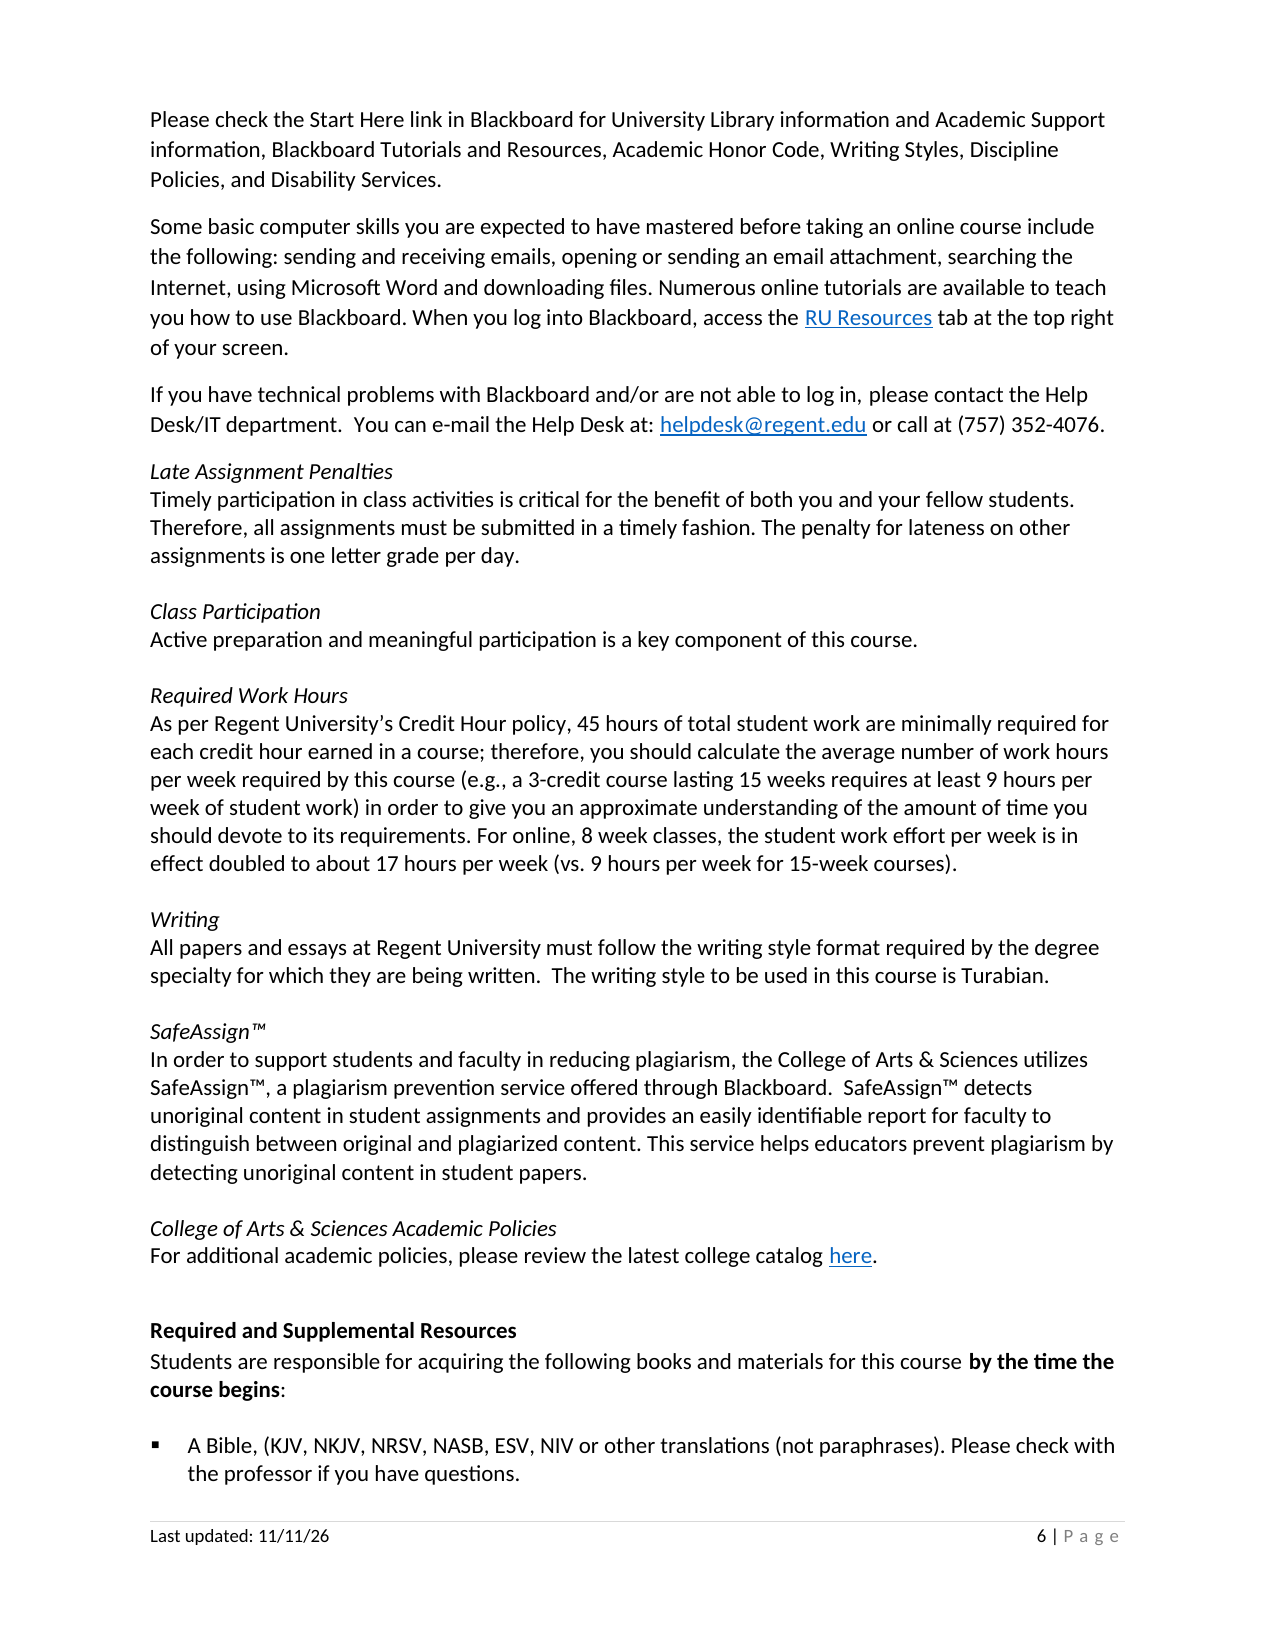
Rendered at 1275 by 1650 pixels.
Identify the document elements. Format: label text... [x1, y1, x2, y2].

text As per Regent University’s Credit Hour policy, 45 hours of total student work are minimally required for each credit hour earned in a course; therefore, you should calculate the average number of work hours per week required by this course (e.g., a 3-credit course lasting 15 weeks requires at least 9 hours per week of student work) in order to give you an approximate understanding of the amount of time you should devote to its requirements. For online, 8 week classes, the student work effort per week is in effect doubled to about 17 hours per week (vs. 9 hours per week for 15-week courses). [150, 709, 1125, 877]
text SafeAssign™ [150, 1017, 1125, 1046]
text Please check the Start Here link in Blackboard for University Library information and Academic Support information, Blackboard Tutorials and Resources, Academic Honor Code, Writing Styles, Discipline Policies, and Disability Services. [150, 105, 1125, 193]
text If you have technical problems with Blackboard and/or are not able to log in, please contact the Help Desk/IT department. You can e-mail the Help Desk at: helpdesk@regent.edu or call at (757) 352-4076. [150, 380, 1125, 438]
text Students are responsible for acquiring the following books and materials for this course by the time the course begins: [150, 1347, 1125, 1403]
text Active preparation and meaningful participation is a key component of this course. [150, 625, 1125, 653]
list A Bible, (KJV, NKJV, NRSV, NASB, ESV, NIV or other translations (not paraphrases). Please check with the professor if you have questions. [150, 1431, 1125, 1487]
text Class Participation [150, 597, 1125, 625]
text Some basic computer skills you are expected to have mastered before taking an online course include the following: sending and receiving emails, opening or sending an email attachment, searching the Internet, using Microsoft Word and downloading files. Numerous online tutorials are available to teach you how to use Blackboard. When you log into Blackboard, access the RU Resources tab at the top right of your screen. [150, 212, 1125, 361]
text In order to support students and faculty in reducing plagiarism, the College of Arts & Sciences utilizes SafeAssign™, a plagiarism prevention service offered through Blackboard. SafeAssign™ detects unoriginal content in student assignments and provides an easily identifiable report for faculty to distinguish between original and plagiarized content. This service helps educators prevent plagiarism by detecting unoriginal content in student papers. [150, 1046, 1125, 1186]
text Late Assignment Penalties Timely participation in class activities is critical for the benefit of both you and your fellow students. Therefore, all assignments must be submitted in a timely fashion. The penalty for lateness on other assignments is one letter grade per day. [150, 457, 1125, 569]
text Required Work Hours [150, 681, 1125, 709]
text All papers and essays at Regent University must follow the writing style format required by the degree specialty for which they are being written. The writing style to be used in this course is Turabian. [150, 933, 1125, 989]
text Required and Supplemental Resources [150, 1317, 1125, 1344]
text Writing [150, 905, 1125, 933]
text For additional academic policies, please review the latest college catalog here. [150, 1242, 1125, 1270]
text College of Arts & Sciences Academic Policies [150, 1214, 1125, 1242]
